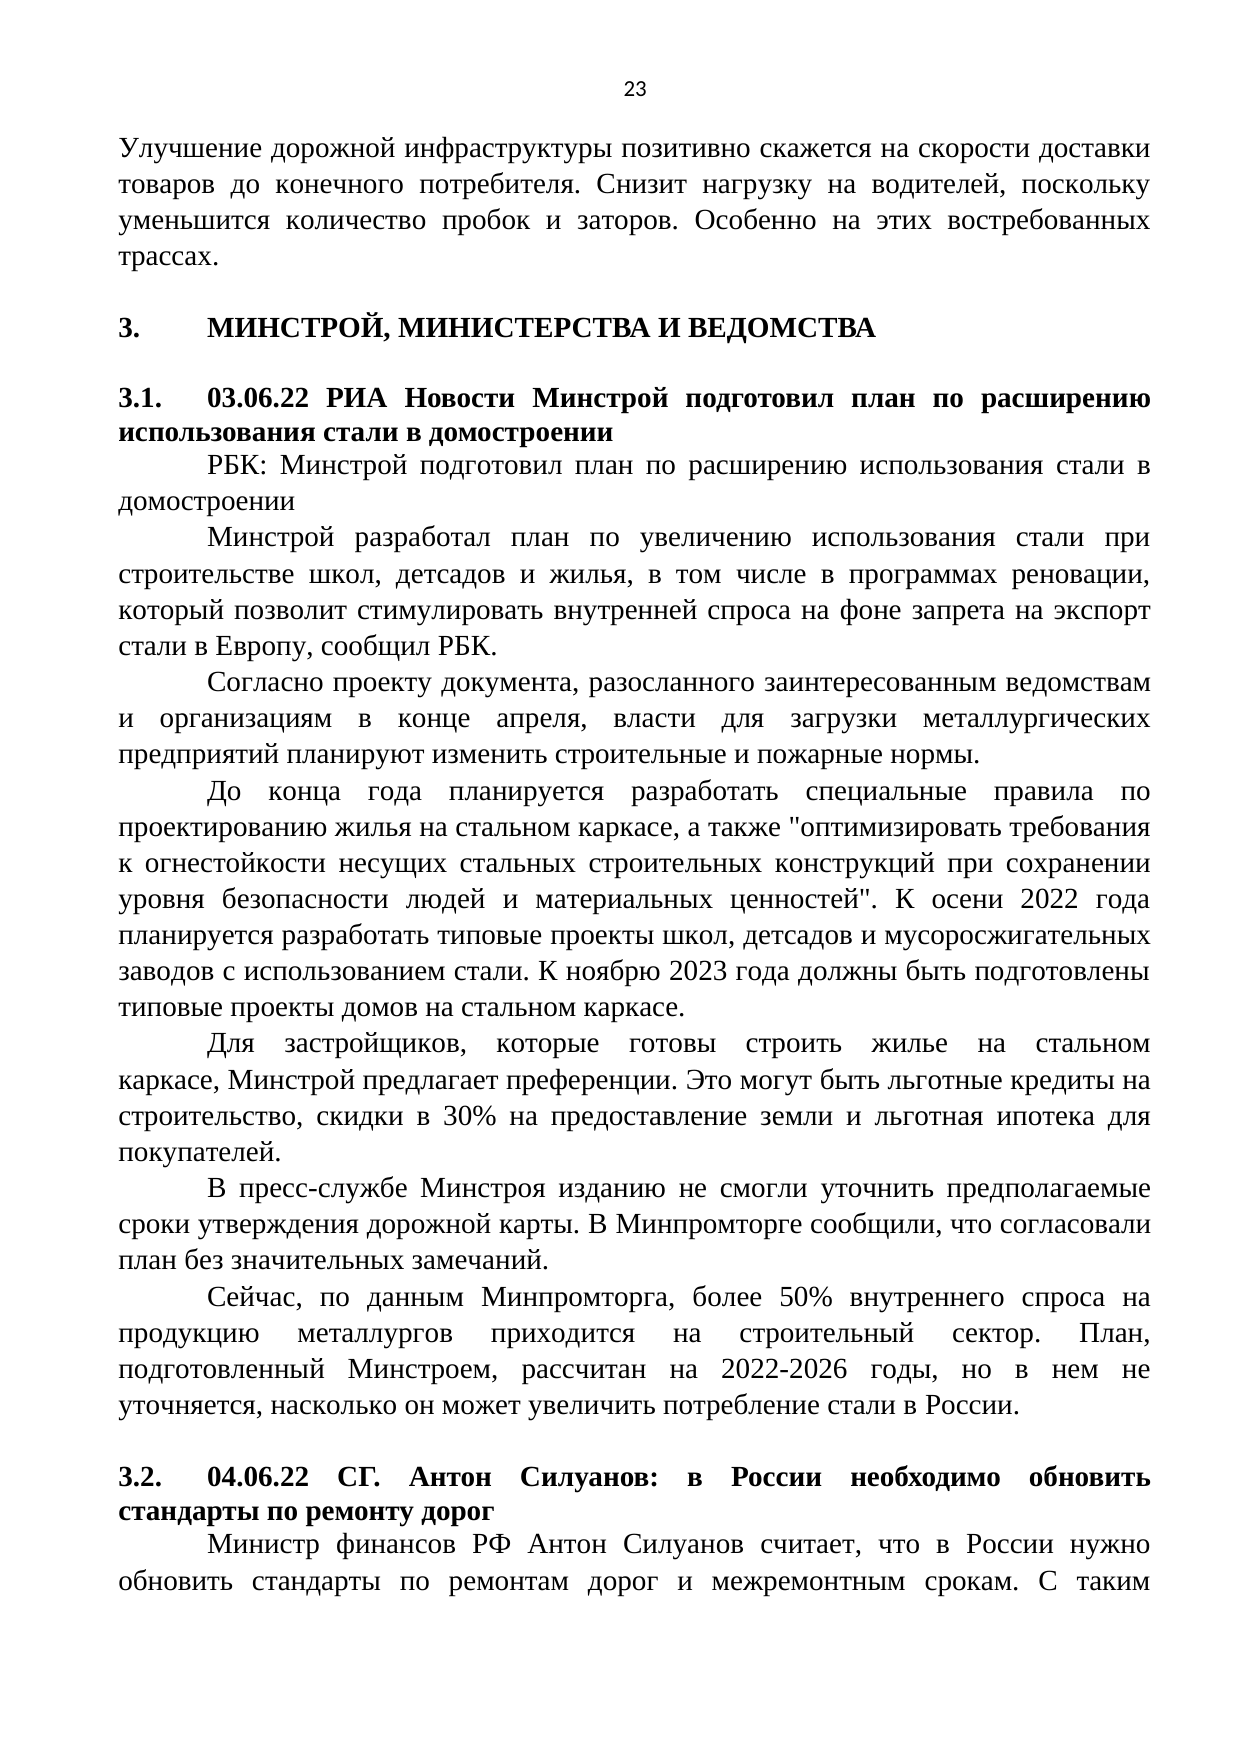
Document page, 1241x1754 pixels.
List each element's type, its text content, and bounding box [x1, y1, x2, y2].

text До конца года планируется разработать специальные правила по проектированию жилья на стальном каркасе, а также "оптимизировать требования к огнестойкости несущих стальных строительных конструкций при сохранении уровня безопасности людей и материальных ценностей". К осени 2022 года планируется разработать типовые проекты школ, детсадов и мусоросжигательных заводов с использованием стали. К ноябрю 2023 года должны быть подготовлены типовые проекты домов на стальном каркасе. [118, 773, 1152, 1023]
text Согласно проекту документа, разосланного заинтересованным ведомствам и организациям в конце апреля, власти для загрузки металлургических предприятий планируют изменить строительные и пожарные нормы. [118, 664, 1152, 770]
subtitle 04.06.22 СГ. Антон Силуанов: в России необходимо обновить стандарты по ремонту дорог [118, 1459, 1152, 1526]
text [118, 1526, 1152, 1596]
text Для застройщиков, которые готовы строить жилье на стальном каркасе, Минстрой предлагает преференции. Это могут быть льготные кредиты на строительство, скидки в 30% на предоставление земли и льготная ипотека для покупателей. [118, 1026, 1152, 1168]
subtitle 03.06.22 РИА Новости Минстрой подготовил план по расширению использования стали в домостроении [118, 380, 1152, 447]
text РБК: Минстрой подготовил план по расширению использования стали в домостроении [118, 447, 1152, 517]
text Минстрой разработал план по увеличению использования стали при строительстве школ, детсадов и жилья, в том числе в программах реновации, который позволит стимулировать внутренней спроса на фоне запрета на экспорт стали в Европу, сообщил РБК. [118, 519, 1152, 662]
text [118, 130, 1152, 272]
text Сейчас, по данным Минпромторга, более 50% внутреннего спроса на продукцию металлургов приходится на строительный сектор. План, подготовленный Минстроем, рассчитан на 2022-2026 годы, но в нем не уточняется, насколько он может увеличить потребление стали в России. [118, 1279, 1152, 1421]
subtitle МИНСТРОЙ, МИНИСТЕРСТВА И ВЕДОМСТВА [118, 311, 1152, 344]
text В пресс-службе Минстроя изданию не смогли уточнить предполагаемые сроки утверждения дорожной карты. В Минпромторге сообщили, что согласовали план без значительных замечаний. [118, 1170, 1152, 1276]
